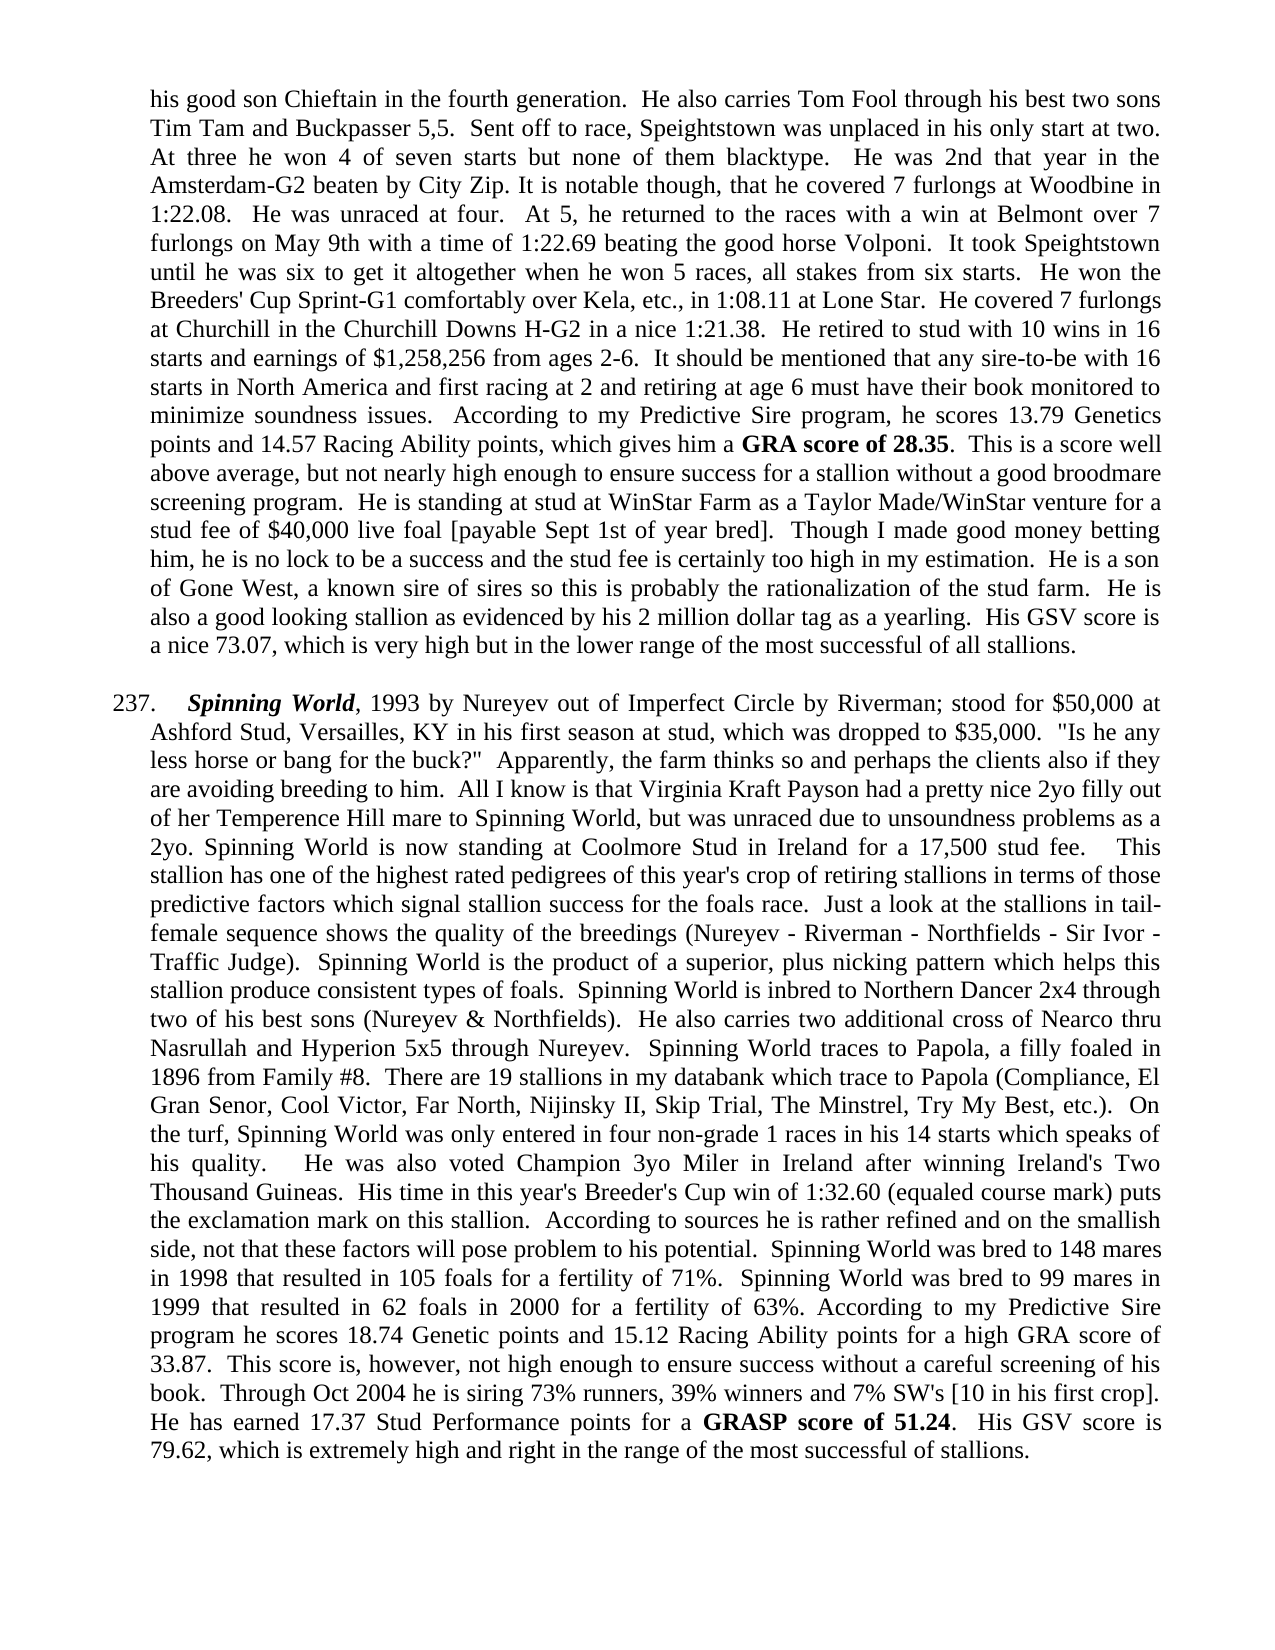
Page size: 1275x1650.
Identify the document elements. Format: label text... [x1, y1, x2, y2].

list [112, 84, 1162, 659]
list Spinning World, 1993 by Nureyev out of Imperfect Circle by Riverman; stood for $50,000 at Ashford Stud, Versailles, KY in his first season at stud, which was dropped to $35,000. "Is he any less horse or bang for the buck?" Apparently, the farm thinks so and perhaps the clients also if they are avoiding breeding to him. All I know is that Virginia Kraft Payson had a pretty nice 2yo filly out of her Temperence Hill mare to Spinning World, but was unraced due to unsoundness problems as a 2yo. Spinning World is now standing at Coolmore Stud in Ireland for a 17,500 stud fee. This stallion has one of the highest rated pedigrees of this year's crop of retiring stallions in terms of those predictive factors which signal stallion success for the foals race. Just a look at the stallions in tail-female sequence shows the quality of the breedings (Nureyev - Riverman - Northfields - Sir Ivor - Traffic Judge). Spinning World is the product of a superior, plus nicking pattern which helps this stallion produce consistent types of foals. Spinning World is inbred to Northern Dancer 2x4 through two of his best sons (Nureyev & Northfields). He also carries two additional cross of Nearco thru Nasrullah and Hyperion 5x5 through Nureyev. Spinning World traces to Papola, a filly foaled in 1896 from Family #8. There are 19 stallions in my databank which trace to Papola (Compliance, El Gran Senor, Cool Victor, Far North, Nijinsky II, Skip Trial, The Minstrel, Try My Best, etc.). On the turf, Spinning World was only entered in four non-grade 1 races in his 14 starts which speaks of his quality. He was also voted Champion 3yo Miler in Ireland after winning Ireland's Two Thousand Guineas. His time in this year's Breeder's Cup win of 1:32.60 (equaled course mark) puts the exclamation mark on this stallion. According to sources he is rather refined and on the smallish side, not that these factors will pose problem to his potential. Spinning World was bred to 148 mares in 1998 that resulted in 105 foals for a fertility of 71%. Spinning World was bred to 99 mares in 1999 that resulted in 62 foals in 2000 for a fertility of 63%. According to my Predictive Sire program he scores 18.74 Genetic points and 15.12 Racing Ability points for a high GRA score of 33.87. This score is, however, not high enough to ensure success without a careful screening of his book. Through Oct 2004 he is siring 73% runners, 39% winners and 7% SW's [10 in his first crop]. He has earned 17.37 Stud Performance points for a GRASP score of 51.24. His GSV score is 79.62, which is extremely high and right in the range of the most successful of stallions. [112, 688, 1162, 1464]
